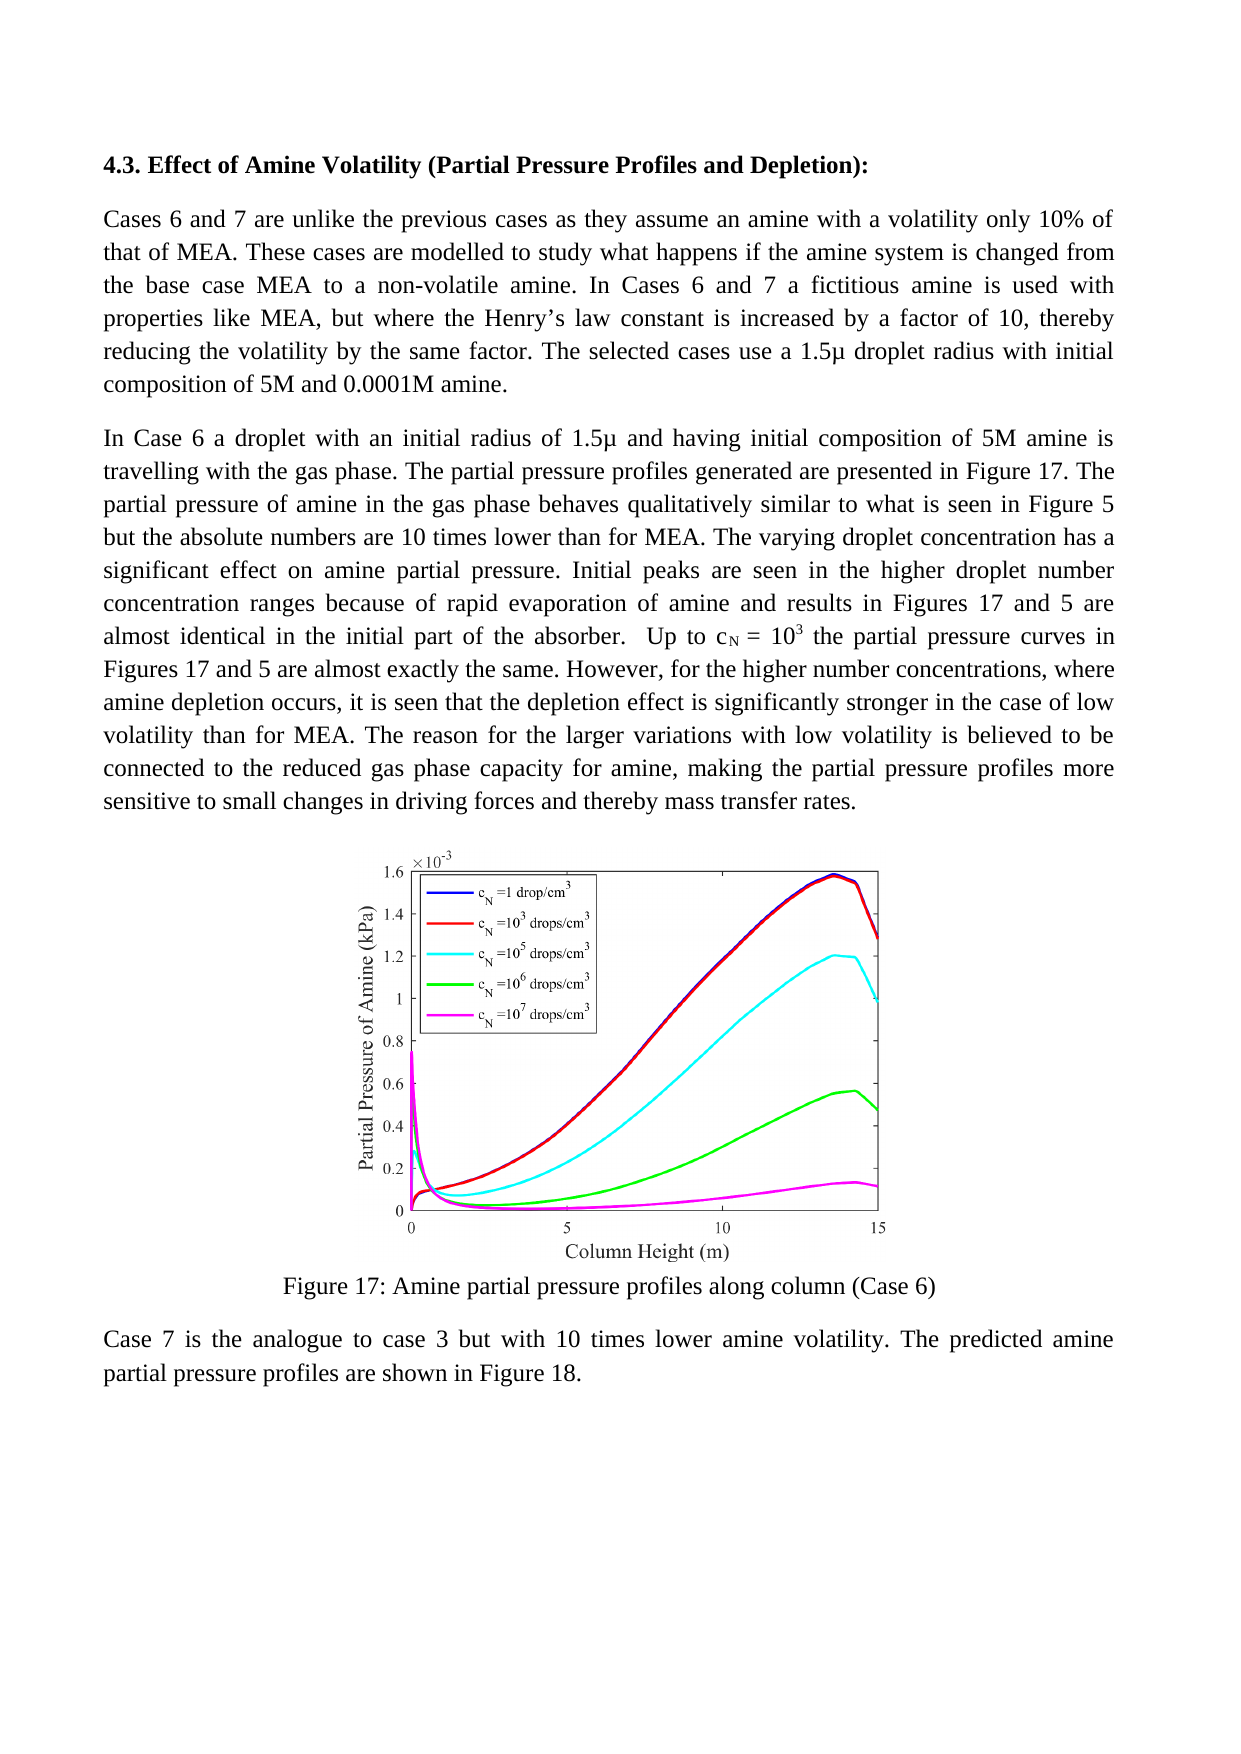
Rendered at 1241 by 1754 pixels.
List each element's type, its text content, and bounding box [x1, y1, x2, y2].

picture [353, 847, 886, 1262]
text Cases 6 and 7 are unlike the previous cases as they assume an amine with a volatility only 10% of that of MEA. These cases are modelled to study what happens if the amine system is changed from the base case MEA to a non-volatile amine. In Cases 6 and 7 a fictitious amine is used with properties like MEA, but where the Henry’s law constant is increased by a factor of 10, thereby reducing the volatility by the same factor. The selected cases use a 1.5µ droplet radius with initial composition of 5M and 0.0001M amine. [103, 204, 1116, 398]
list Effect of Amine Volatility (Partial Pressure Profiles and Depletion): [103, 150, 1116, 179]
text Figure 17: Amine partial pressure profiles along column (Case 6) [103, 1271, 1116, 1299]
text Case 7 is the analogue to case 3 but with 10 times lower amine volatility. The predicted amine partial pressure profiles are shown in Figure 18. [103, 1324, 1116, 1386]
text In Case 6 a droplet with an initial radius of 1.5µ and having initial composition of 5M amine is travelling with the gas phase. The partial pressure profiles generated are presented in Figure 17. The partial pressure of amine in the gas phase behaves qualitatively similar to what is seen in Figure 5 but the absolute numbers are 10 times lower than for MEA. The varying droplet concentration has a significant effect on amine partial pressure. Initial peaks are seen in the higher droplet number concentration ranges because of rapid evaporation of amine and results in Figures 17 and 5 are almost identical in the initial part of the absorber. Up to cN = 103 the partial pressure curves in Figures 17 and 5 are almost exactly the same. However, for the higher number concentrations, where amine depletion occurs, it is seen that the depletion effect is significantly stronger in the case of low volatility than for MEA. The reason for the larger variations with low volatility is believed to be connected to the reduced gas phase capacity for amine, making the partial pressure profiles more sensitive to small changes in driving forces and thereby mass transfer rates. [103, 423, 1116, 815]
